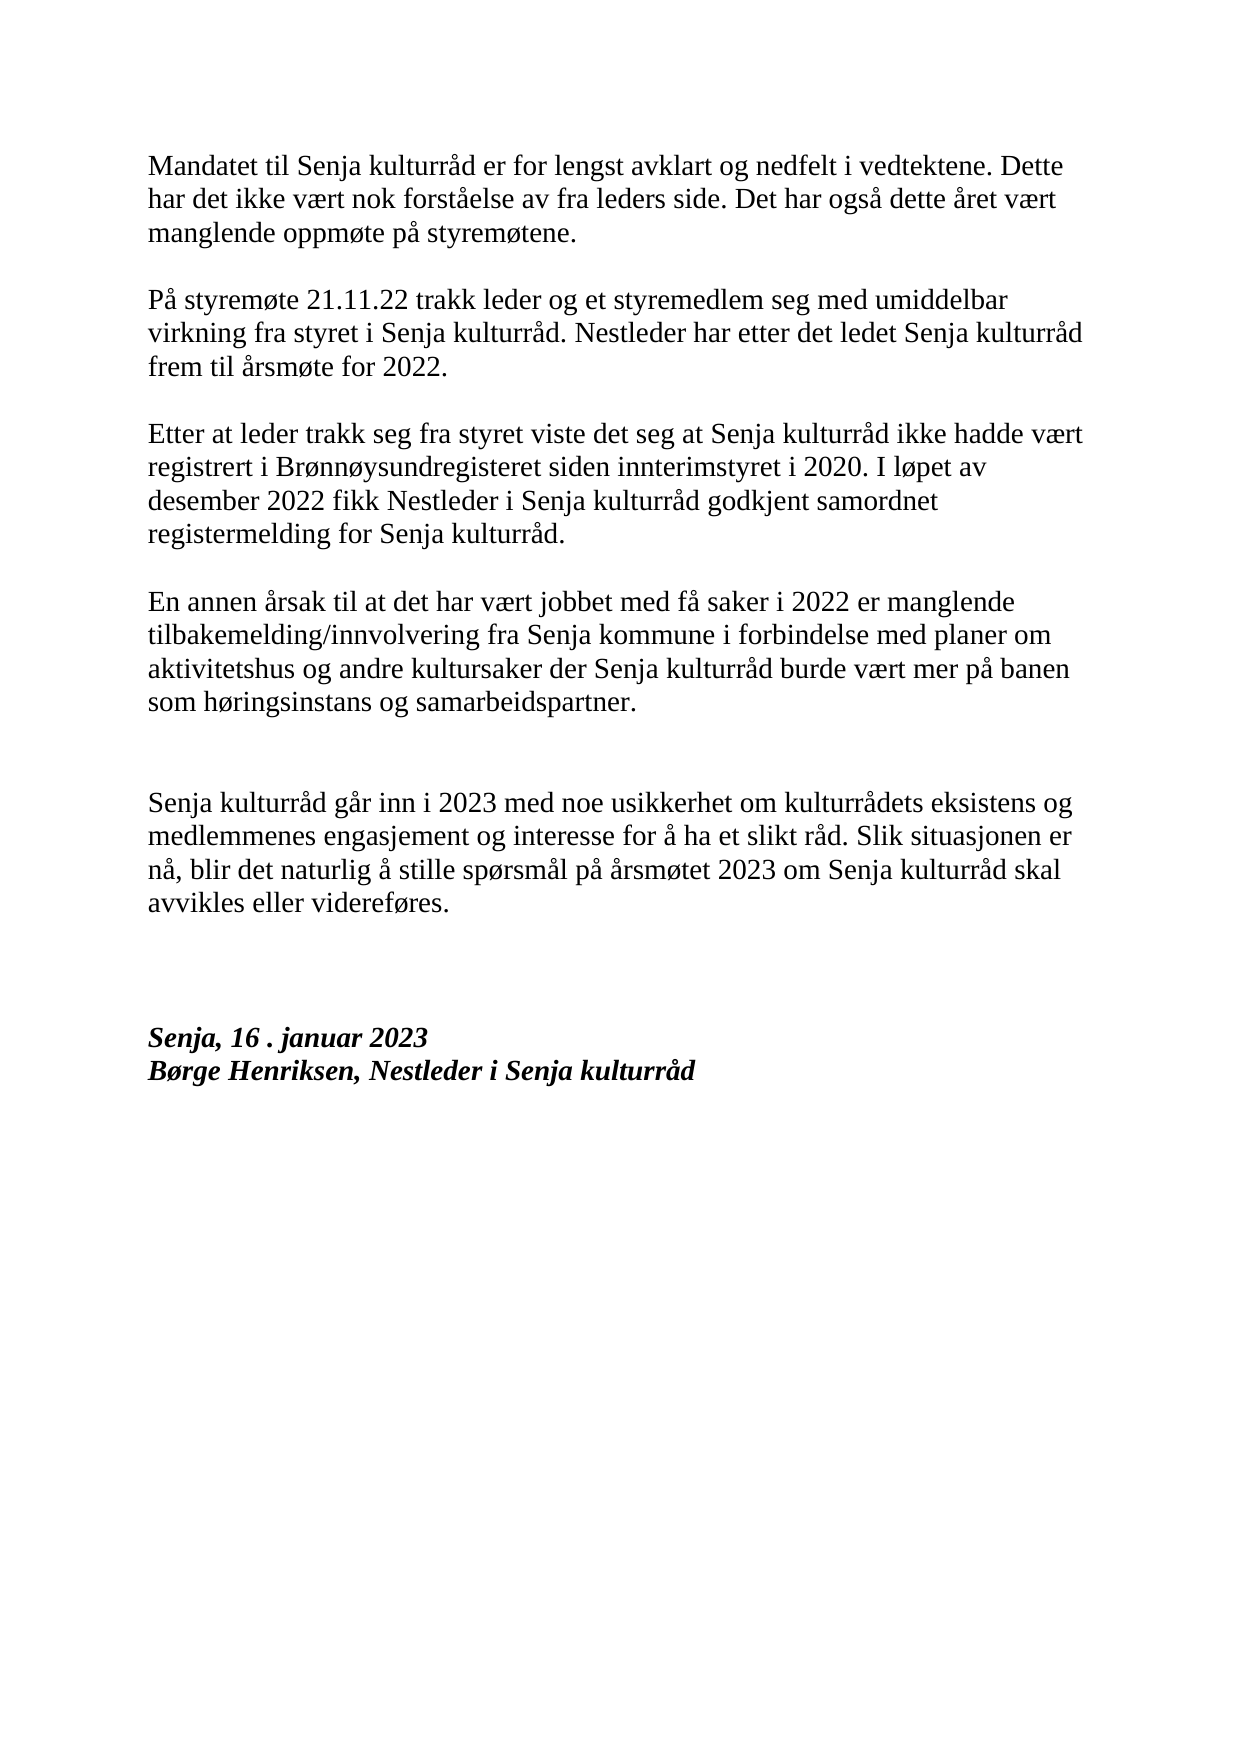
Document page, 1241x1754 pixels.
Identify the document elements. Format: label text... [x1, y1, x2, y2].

text På styremøte 21.11.22 trakk leder og et styremedlem seg med umiddelbar virkning fra styret i Senja kulturråd. Nestleder har etter det ledet Senja kulturråd frem til årsmøte for 2022. [148, 282, 1093, 382]
text En annen årsak til at det har vært jobbet med få saker i 2022 er manglende tilbakemelding/innvolvering fra Senja kommune i forbindelse med planer om aktivitetshus og andre kultursaker der Senja kulturråd burde vært mer på banen som høringsinstans og samarbeidspartner. [148, 584, 1093, 718]
text Senja, 16 . januar 2023 [148, 1020, 1093, 1053]
text Børge Henriksen, Nestleder i Senja kulturråd [148, 1053, 1093, 1087]
text Etter at leder trakk seg fra styret viste det seg at Senja kulturråd ikke hadde vært registrert i Brønnøysundregisteret siden innterimstyret i 2020. I løpet av desember 2022 fikk Nestleder i Senja kulturråd godkjent samordnet registermelding for Senja kulturråd. [148, 416, 1093, 550]
text Mandatet til Senja kulturråd er for lengst avklart og nedfelt i vedtektene. Dette har det ikke vært nok forståelse av fra leders side. Det har også dette året vært manglende oppmøte på styremøtene. [148, 148, 1093, 248]
text Senja kulturråd går inn i 2023 med noe usikkerhet om kulturrådets eksistens og medlemmenes engasjement og interesse for å ha et slikt råd. Slik situasjonen er nå, blir det naturlig å stille spørsmål på årsmøtet 2023 om Senja kulturråd skal avvikles eller videreføres. [148, 785, 1093, 919]
